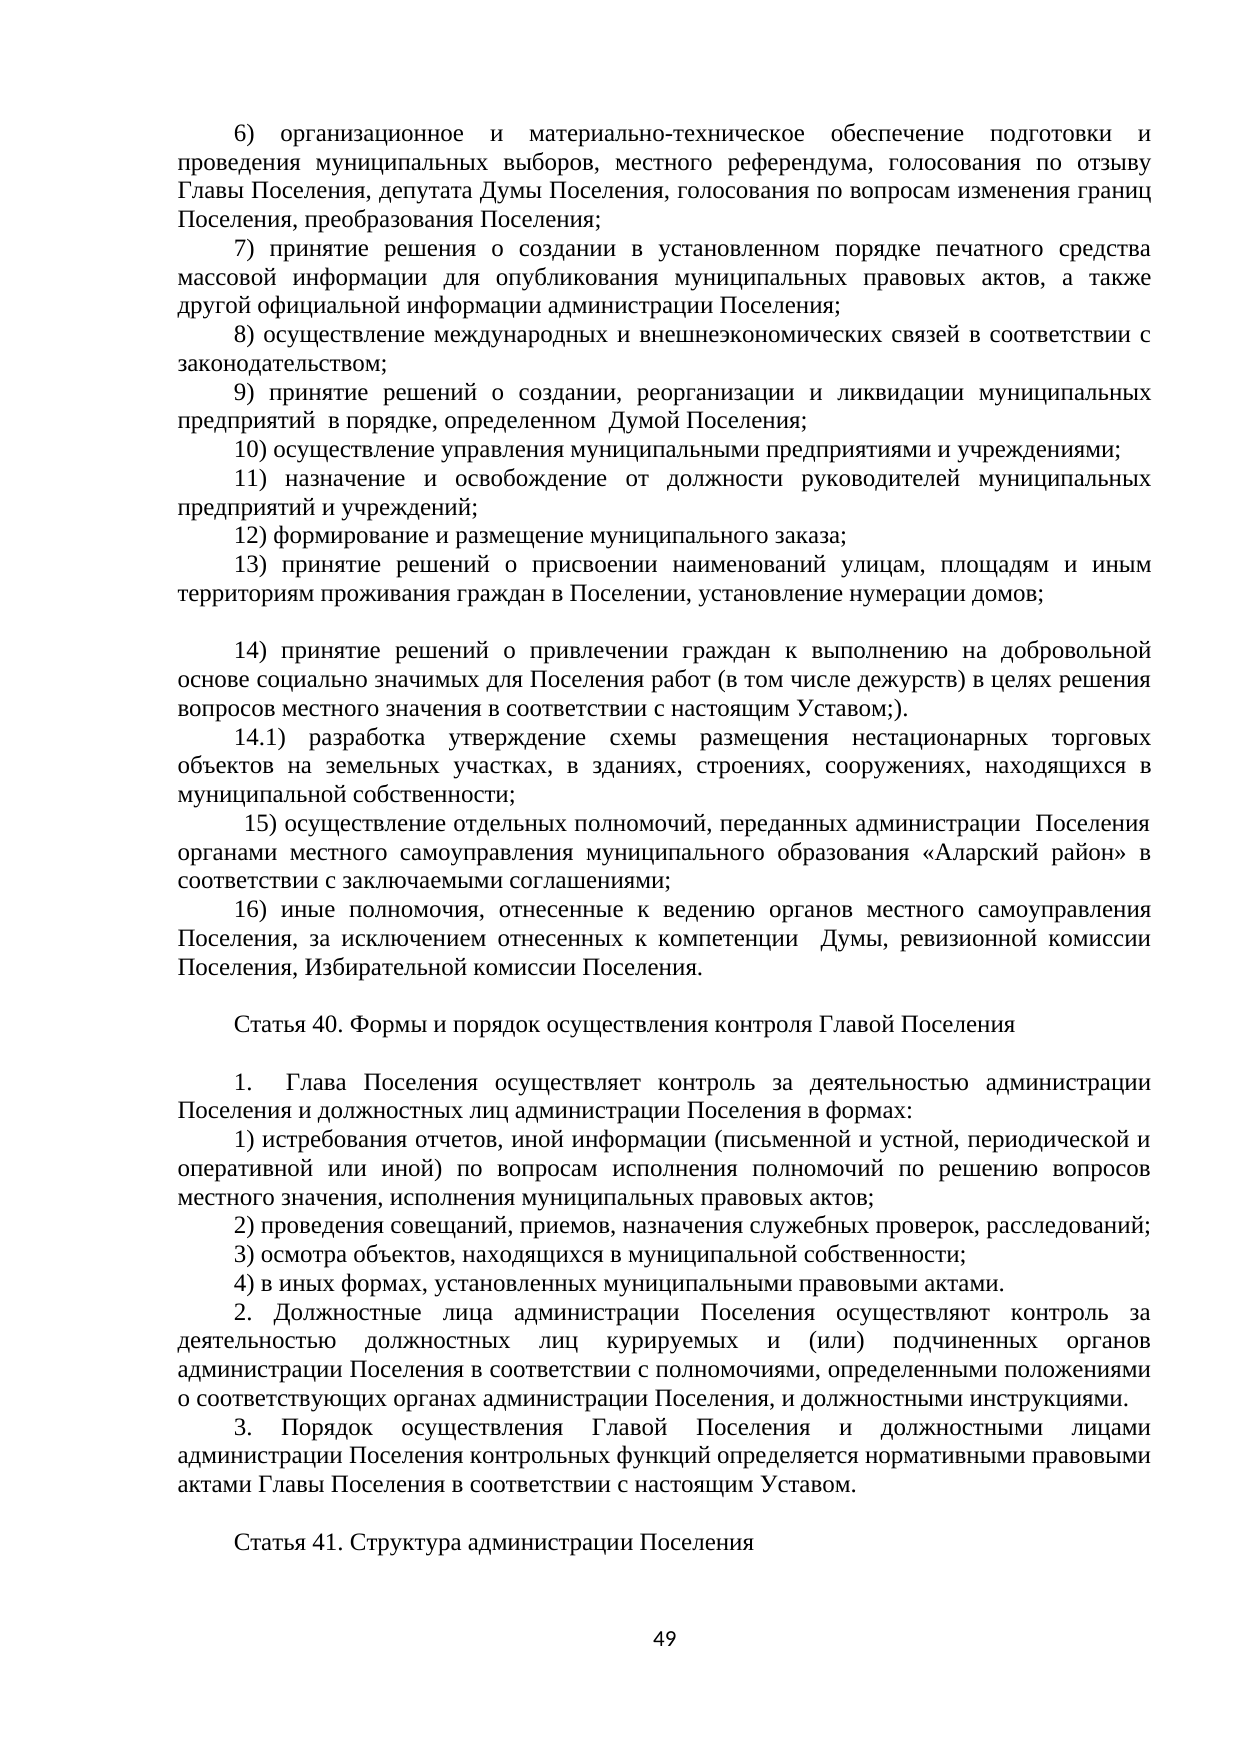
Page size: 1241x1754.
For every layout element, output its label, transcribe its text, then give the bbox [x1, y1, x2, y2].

text 3. Порядок осуществления Главой Поселения и должностными лицами администрации Поселения контрольных функций определяется нормативными правовыми актами Главы Поселения в соответствии с настоящим Уставом. [177, 1412, 1152, 1498]
text 14) принятие решений о привлечении граждан к выполнению на добровольной основе социально значимых для Поселения работ (в том числе дежурств) в целях решения вопросов местного значения в соответствии с настоящим Уставом;). [177, 636, 1152, 722]
text 12) формирование и размещение муниципального заказа; [177, 521, 1152, 549]
text 2) проведения совещаний, приемов, назначения служебных проверок, расследований; [177, 1211, 1152, 1239]
text 3) осмотра объектов, находящихся в муниципальной собственности; [177, 1239, 1152, 1268]
text Статья 40. Формы и порядок осуществления контроля Главой Поселения [177, 1009, 1152, 1038]
text 15) осуществление отдельных полномочий, переданных администрации Поселения органами местного самоуправления муниципального образования «Аларский район» в соответствии с заключаемыми соглашениями; [177, 808, 1152, 894]
text 7) принятие решения о создании в установленном порядке печатного средства массовой информации для опубликования муниципальных правовых актов, а также другой официальной информации администрации Поселения; [177, 233, 1152, 319]
text 16) иные полномочия, отнесенные к ведению органов местного самоуправления Поселения, за исключением отнесенных к компетенции Думы, ревизионной комиссии Поселения, Избирательной комиссии Поселения. [177, 894, 1152, 981]
text 9) принятие решений о создании, реорганизации и ликвидации муниципальных предприятий в порядке, определенном Думой Поселения; [177, 377, 1152, 434]
text 1) истребования отчетов, иной информации (письменной и устной, периодической и оперативной или иной) по вопросам исполнения полномочий по решению вопросов местного значения, исполнения муниципальных правовых актов; [177, 1124, 1152, 1211]
text 2. Должностные лица администрации Поселения осуществляют контроль за деятельностью должностных лиц курируемых и (или) подчиненных органов администрации Поселения в соответствии с полномочиями, определенными положениями о соответствующих органах администрации Поселения, и должностными инструкциями. [177, 1297, 1152, 1412]
text 6) организационное и материально-техническое обеспечение подготовки и проведения муниципальных выборов, местного референдума, голосования по отзыву Главы Поселения, депутата Думы Поселения, голосования по вопросам изменения границ Поселения, преобразования Поселения; [177, 118, 1152, 233]
text 4) в иных формах, установленных муниципальными правовыми актами. [177, 1268, 1152, 1297]
text 14.1) разработка утверждение схемы размещения нестационарных торговых объектов на земельных участках, в зданиях, строениях, сооружениях, находящихся в муниципальной собственности; [177, 722, 1152, 808]
text Статья 41. Структура администрации Поселения [177, 1527, 1152, 1556]
text 1. Глава Поселения осуществляет контроль за деятельностью администрации Поселения и должностных лиц администрации Поселения в формах: [177, 1067, 1152, 1124]
text 11) назначение и освобождение от должности руководителей муниципальных предприятий и учреждений; [177, 463, 1152, 521]
text 13) принятие решений о присвоении наименований улицам, площадям и иным территориям проживания граждан в Поселении, установление нумерации домов; [177, 549, 1152, 607]
text 10) осуществление управления муниципальными предприятиями и учреждениями; [177, 434, 1152, 463]
text 8) осуществление международных и внешнеэкономических связей в соответствии с законодательством; [177, 319, 1152, 377]
